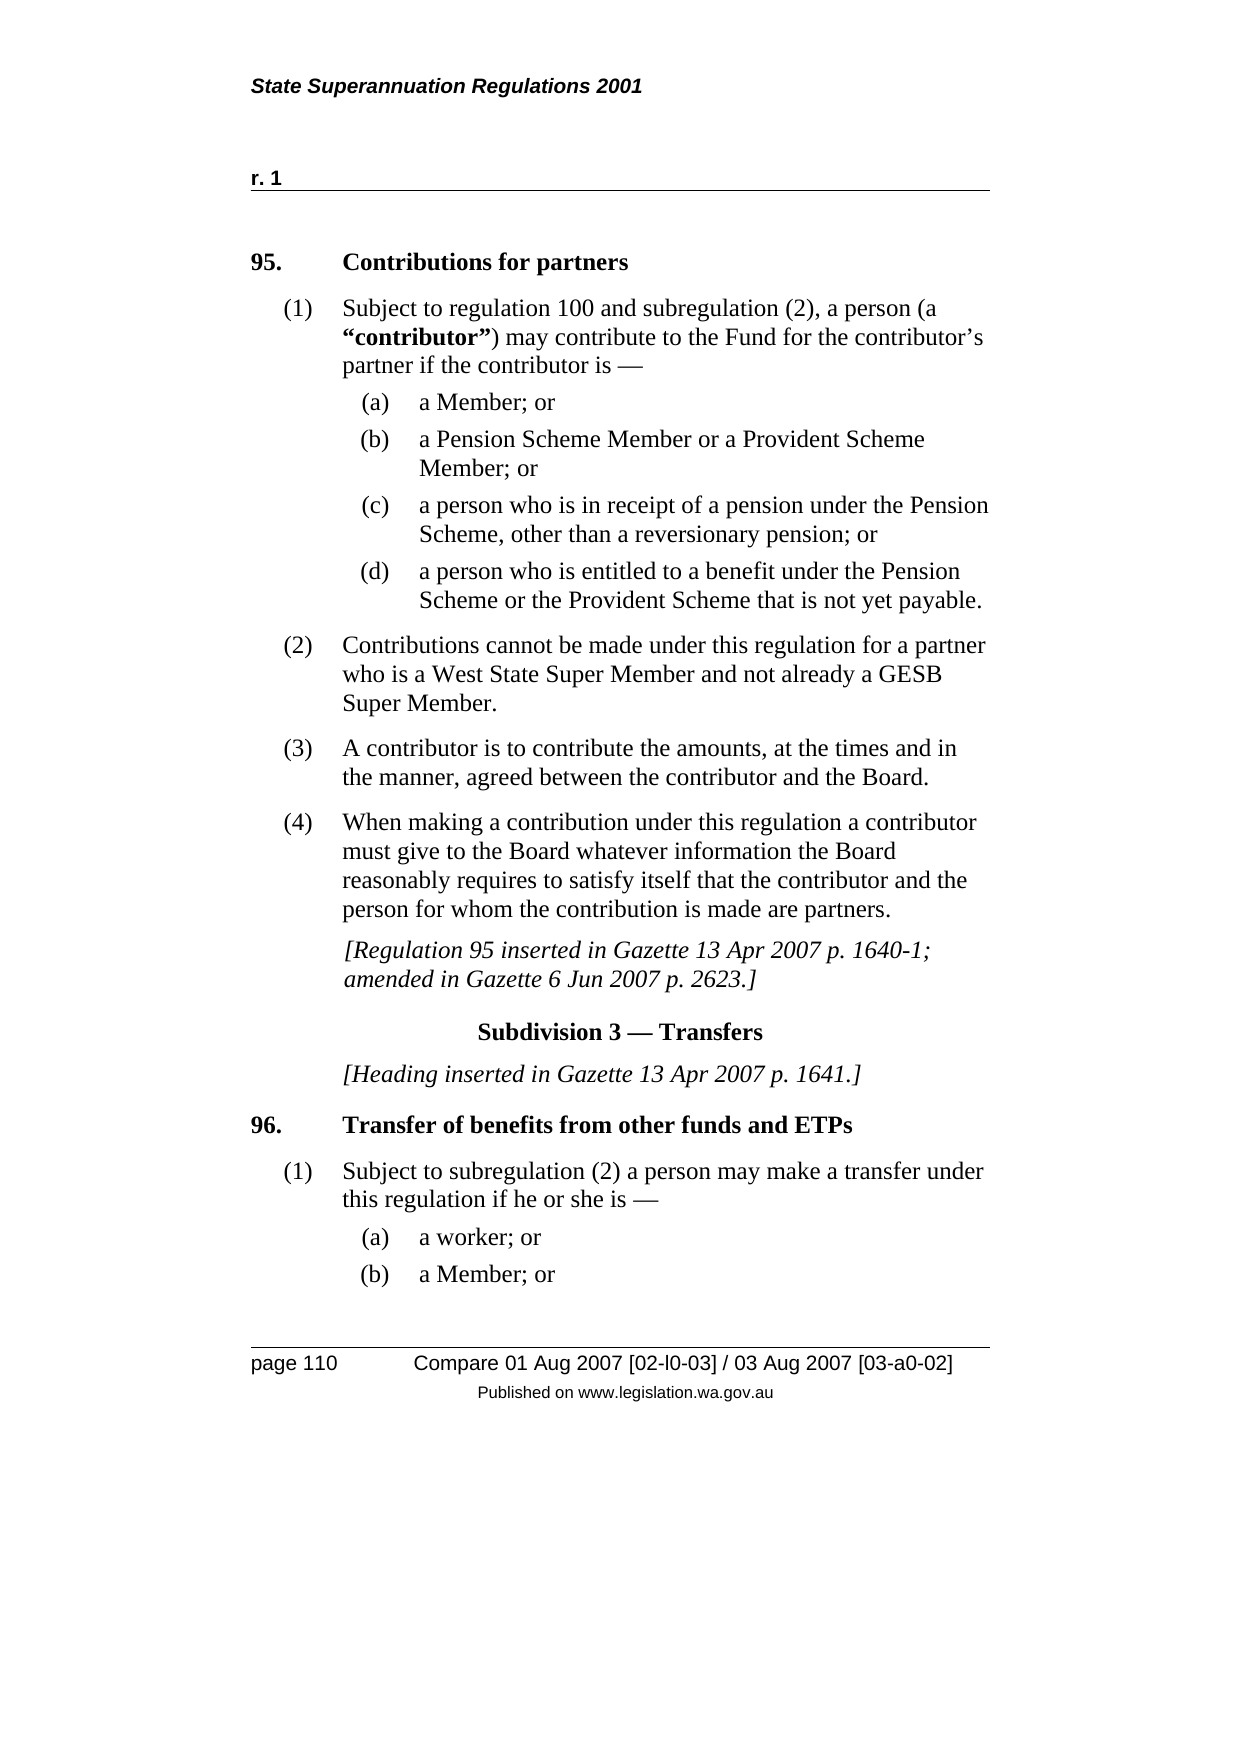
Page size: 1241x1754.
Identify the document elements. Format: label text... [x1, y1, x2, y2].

text (4) When making a contribution under this regulation a contributor must give to the Board whatever information the Board reasonably requires to satisfy itself that the contributor and the person for whom the contribution is made are partners. [251, 807, 990, 922]
text (c) a person who is in receipt of a pension under the Pension Scheme, other than a reversionary pension; or [251, 490, 990, 548]
subtitle Subdivision 3 — Transfers [251, 1017, 990, 1046]
subtitle [Heading inserted in Gazette 13 Apr 2007 p. 1641.] [251, 1059, 990, 1087]
subtitle 95. Contributions for partners [251, 247, 990, 276]
text (d) a person who is entitled to a benefit under the Pension Scheme or the Provident Scheme that is not yet payable. [251, 556, 990, 614]
text (b) a Member; or [251, 1259, 990, 1287]
text (a) a Member; or [251, 387, 990, 416]
text (a) a worker; or [251, 1222, 990, 1250]
text (1) Subject to regulation 100 and subregulation (2), a person (a “contributor”) may contribute to the Fund for the contributor’s partner if the contributor is — [251, 293, 990, 379]
text [Regulation 95 inserted in Gazette 13 Apr 2007 p. 1640-1; amended in Gazette 6 Jun 2007 p. 2623.] [251, 935, 990, 992]
text (3) A contributor is to contribute the amounts, at the times and in the manner, agreed between the contributor and the Board. [251, 733, 990, 791]
text (b) a Pension Scheme Member or a Provident Scheme Member; or [251, 424, 990, 482]
text (1) Subject to subregulation (2) a person may make a transfer under this regulation if he or she is — [251, 1156, 990, 1213]
subtitle 96. Transfer of benefits from other funds and ETPs [251, 1110, 990, 1139]
text (2) Contributions cannot be made under this regulation for a partner who is a West State Super Member and not already a GESB Super Member. [251, 630, 990, 717]
